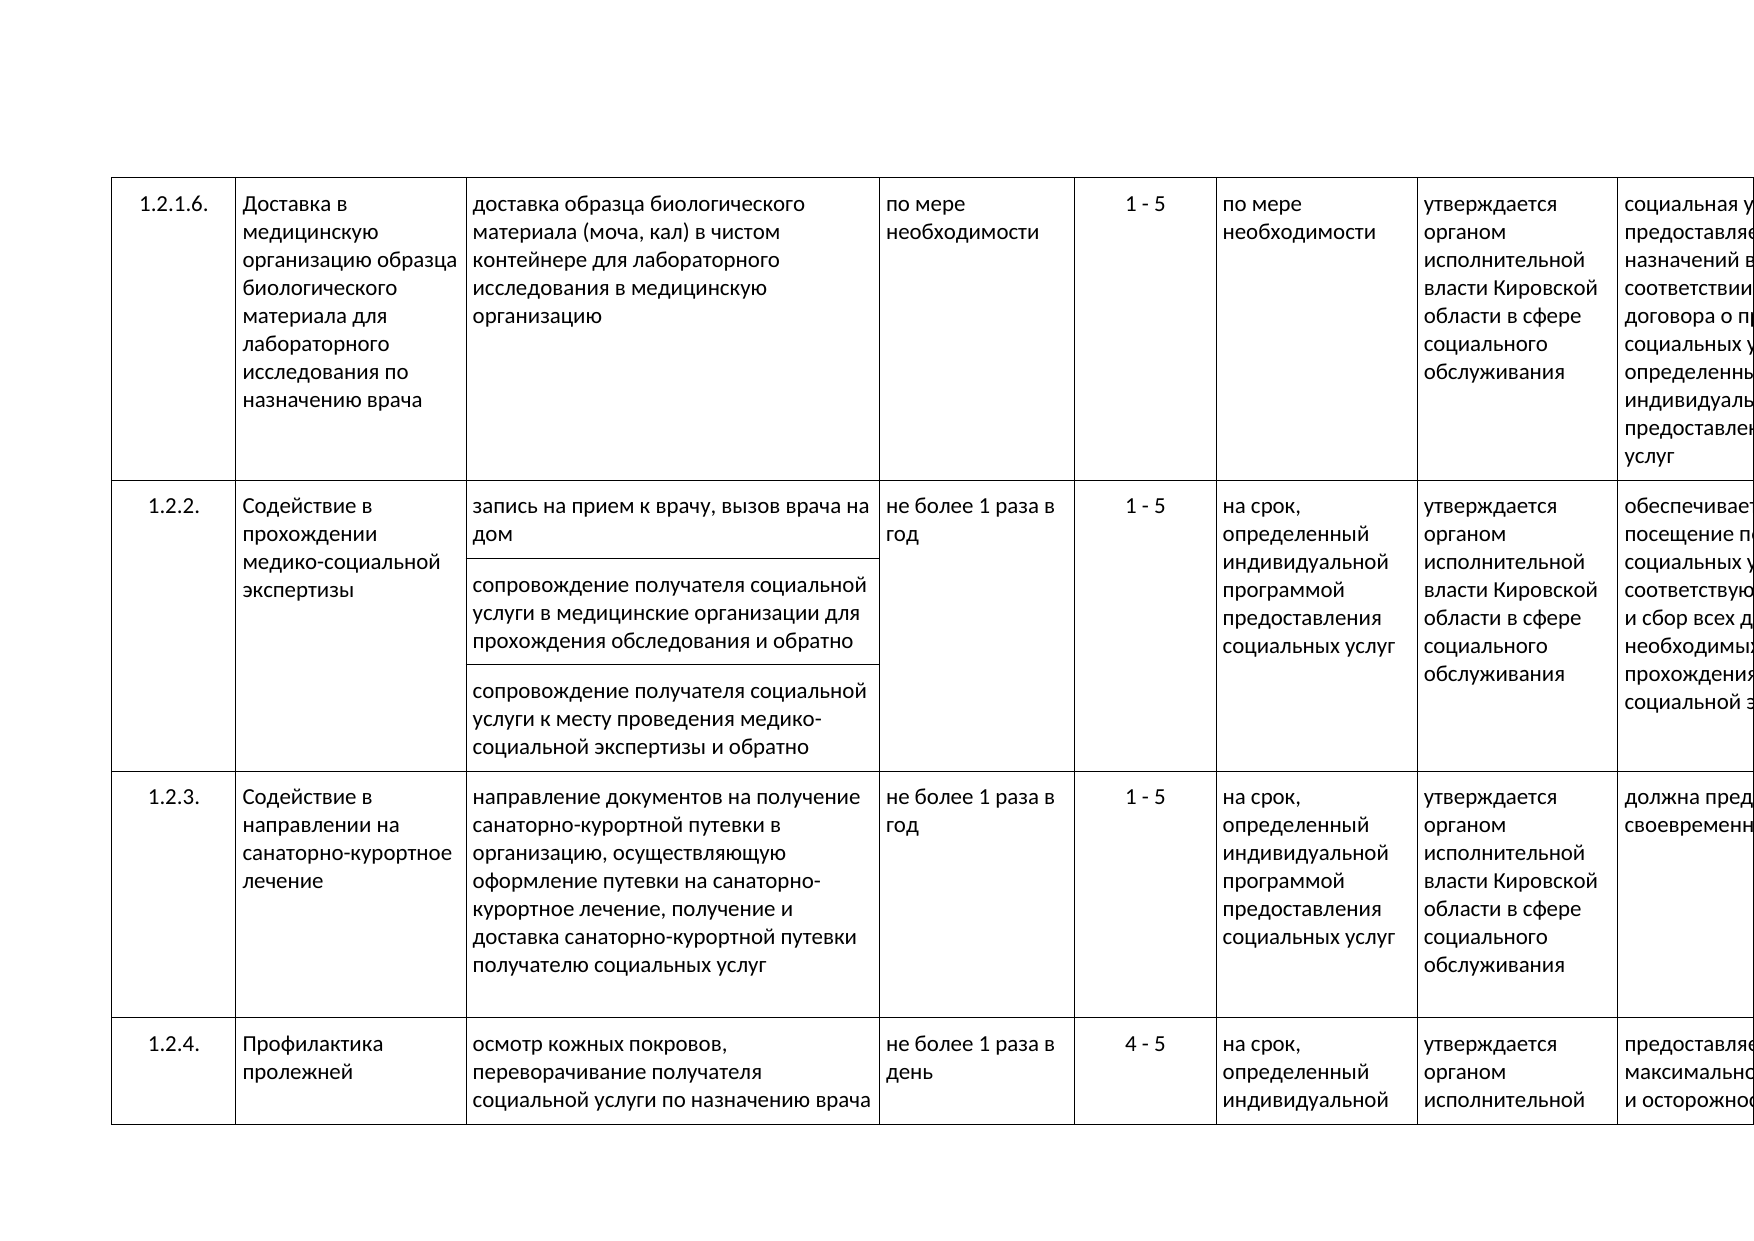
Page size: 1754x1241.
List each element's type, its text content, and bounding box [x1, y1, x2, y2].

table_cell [1418, 1018, 1617, 1123]
table_cell 1.2.3. [112, 772, 235, 1017]
table_cell обеспечивает своевременное посещение получателем социальных услуг соответствующих специалистов и сбор всех документов, необходимых для прохождения медико-социальной экспертизы [1618, 481, 1753, 771]
table_cell 1 - 5 [1075, 772, 1216, 1017]
table_cell должна предоставляться своевременно [1618, 772, 1753, 1017]
table_cell запись на прием к врачу, вызов врача на дом [467, 481, 879, 558]
table_cell 1.2.2. [112, 481, 235, 771]
table_cell 1.2.1.6. [112, 178, 235, 480]
table_cell сопровождение получателя социальной услуги к месту проведения медико-социальной экспертизы и обратно [467, 665, 879, 771]
table_cell Доставка в медицинскую организацию образца биологического материала для лабораторного исследования по назначению врача [236, 178, 466, 480]
table_cell на срок, определенный индивидуальной программой предоставления социальных услуг [1217, 481, 1417, 771]
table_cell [1418, 178, 1617, 480]
table_cell на срок, определенный индивидуальной программой предоставления социальных услуг [1217, 772, 1417, 1017]
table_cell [467, 1018, 879, 1123]
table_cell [1217, 1018, 1417, 1123]
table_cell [1618, 1018, 1753, 1123]
table_cell 1.2.4. [112, 1018, 235, 1123]
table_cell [236, 1018, 466, 1123]
table_cell 1 - 5 [1075, 481, 1216, 771]
table_cell направление документов на получение санаторно-курортной путевки в организацию, осуществляющую оформление путевки на санаторно-курортное лечение, получение и доставка санаторно-курортной путевки получателю социальных услуг [467, 772, 879, 1017]
table_cell утверждается органом исполнительной власти Кировской области в сфере социального обслуживания [1418, 772, 1617, 1017]
table_cell по мере необходимости [880, 178, 1074, 480]
table_cell доставка образца биологического материала (моча, кал) в чистом контейнере для лабораторного исследования в медицинскую организацию [467, 178, 879, 480]
table_cell не более 1 раза в год [880, 481, 1074, 771]
table_cell Содействие в прохождении медико-социальной экспертизы [236, 481, 466, 771]
table_cell сопровождение получателя социальной услуги в медицинские организации для прохождения обследования и обратно [467, 559, 879, 664]
table_cell 4 - 5 [1075, 1018, 1216, 1123]
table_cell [880, 1018, 1074, 1123]
table_cell по мере необходимости [1217, 178, 1417, 480]
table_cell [1618, 178, 1753, 480]
table_cell Содействие в направлении на санаторно-курортное лечение [236, 772, 466, 1017]
table_cell 1 - 5 [1075, 178, 1216, 480]
table_cell не более 1 раза в год [880, 772, 1074, 1017]
table_cell утверждается органом исполнительной власти Кировской области в сфере социального обслуживания [1418, 481, 1617, 771]
